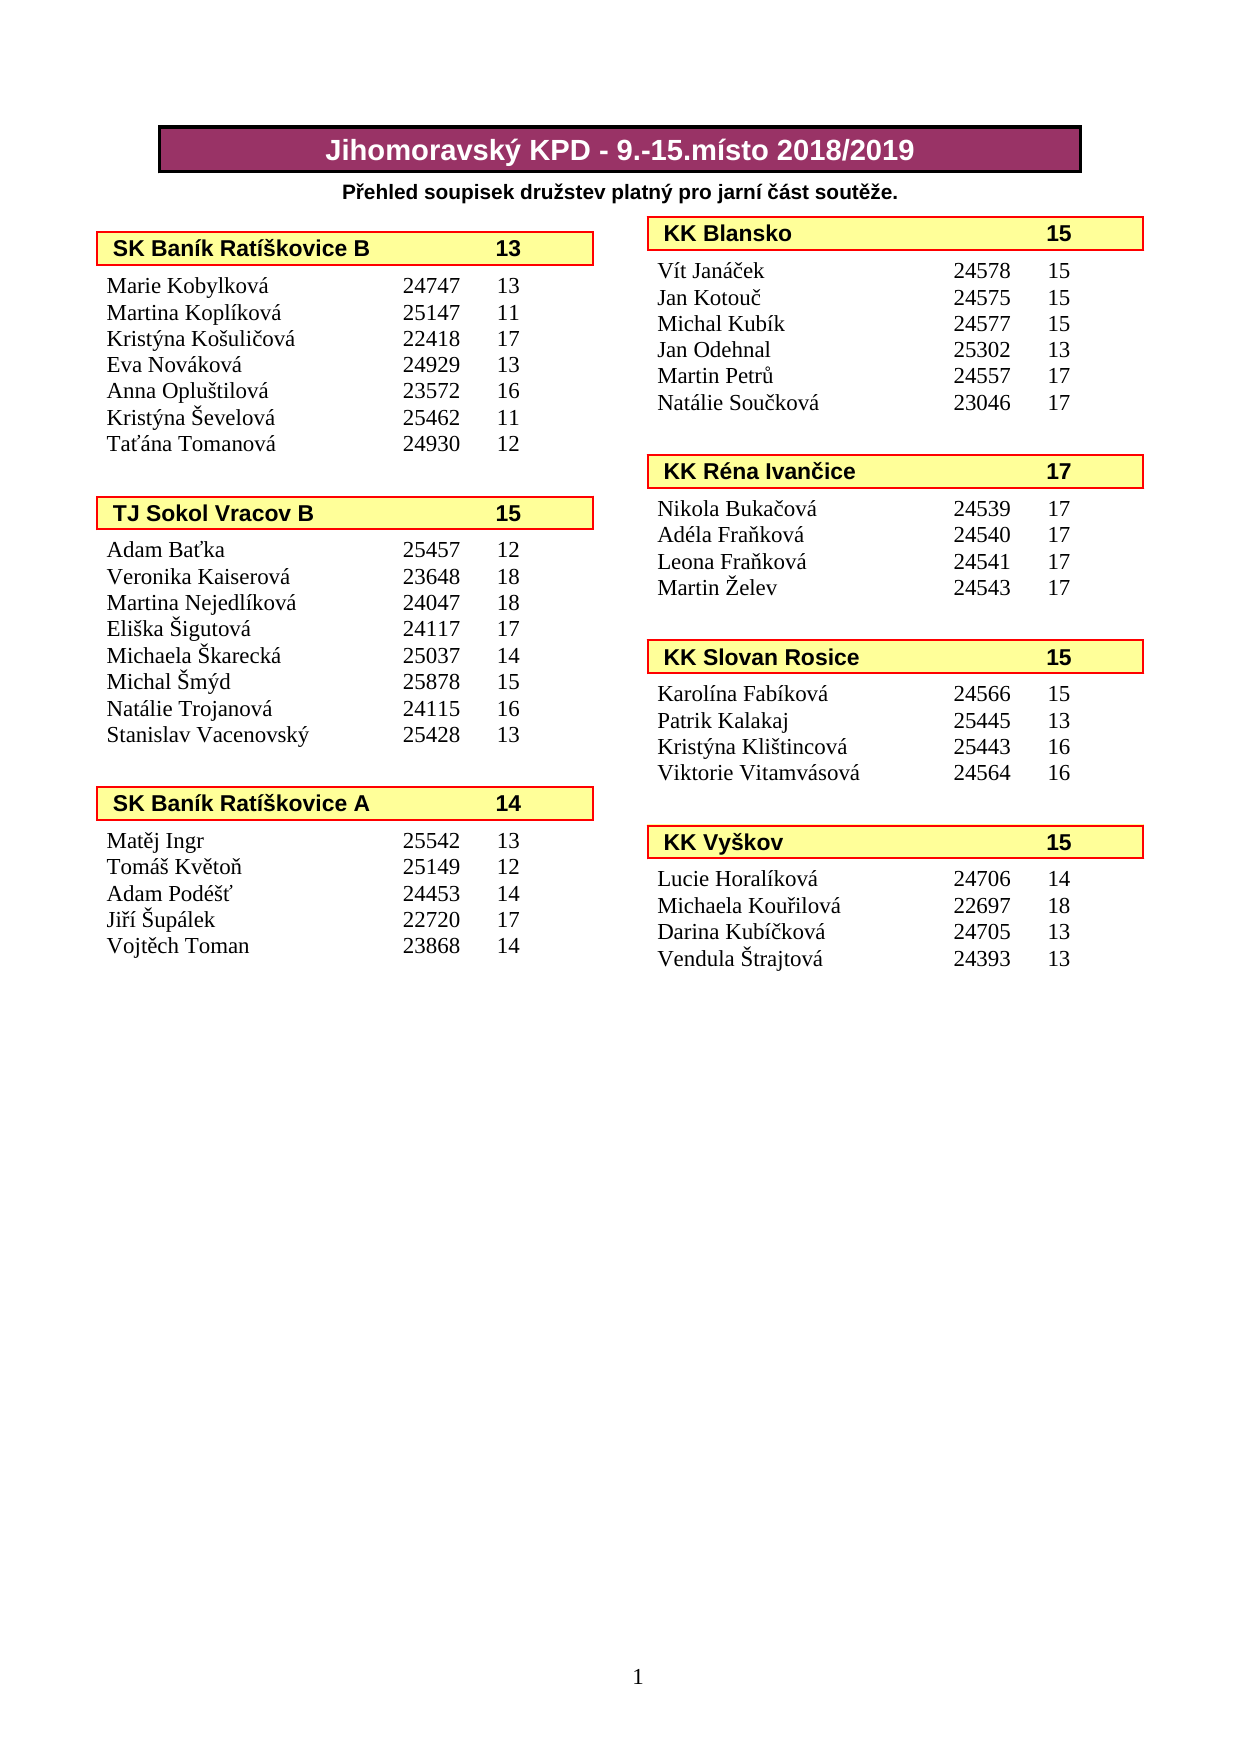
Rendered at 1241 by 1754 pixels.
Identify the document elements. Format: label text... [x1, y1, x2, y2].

text Adam Baťka 25457 12 [106, 536, 583, 563]
text Leona Fraňková 24541 17 [657, 548, 1134, 574]
text Lucie Horalíková 24706 14 [657, 866, 1134, 892]
text Veronika Kaiserová 23648 18 [106, 563, 583, 589]
text Natálie Trojanová 24115 16 [106, 694, 583, 721]
text Kristýna Ševelová 25462 11 [106, 404, 583, 430]
text SK Baník Ratíškovice A 14 [98, 788, 592, 819]
text Marie Kobylková 24747 13 [106, 272, 583, 298]
text Tomáš Květoň 25149 12 [106, 853, 583, 880]
text Michaela Kouřilová 22697 18 [657, 892, 1134, 918]
text Vendula Štrajtová 24393 13 [657, 944, 1134, 971]
text Martina Nejedlíková 24047 18 [106, 589, 583, 616]
text Anna Opluštilová 23572 16 [106, 378, 583, 404]
text Přehled soupisek družstev platný pro jarní část soutěže. [106, 180, 1134, 204]
text Kristýna Košuličová 22418 17 [106, 325, 583, 351]
text Kristýna Klištincová 25443 16 [657, 733, 1134, 759]
text Stanislav Vacenovský 25428 13 [106, 721, 583, 747]
text Adéla Fraňková 24540 17 [657, 521, 1134, 548]
text Matěj Ingr 25542 13 [106, 827, 583, 853]
text Viktorie Vitamvásová 24564 16 [657, 759, 1134, 786]
text Jiří Šupálek 22720 17 [106, 906, 583, 932]
text Jan Kotouč 24575 15 [657, 283, 1134, 310]
text Jan Odehnal 25302 13 [657, 336, 1134, 363]
text Nikola Bukačová 24539 17 [657, 495, 1134, 521]
text TJ Sokol Vracov B 15 [98, 498, 592, 528]
text Eva Nováková 24929 13 [106, 351, 583, 378]
text KK Réna Ivančice 17 [649, 456, 1142, 487]
text Eliška Šigutová 24117 17 [106, 616, 583, 642]
text Michal Kubík 24577 15 [657, 310, 1134, 336]
text KK Blansko 15 [649, 218, 1142, 249]
text Vít Janáček 24578 15 [657, 257, 1134, 283]
text Adam Podéšť 24453 14 [106, 880, 583, 906]
text KK Slovan Rosice 15 [649, 641, 1142, 672]
text Martina Koplíková 25147 11 [106, 298, 583, 325]
text Michal Šmýd 25878 15 [106, 668, 583, 694]
text Vojtěch Toman 23868 14 [106, 932, 583, 959]
text Natálie Součková 23046 17 [657, 389, 1134, 415]
text Martin Želev 24543 17 [657, 574, 1134, 601]
text Michaela Škarecká 25037 14 [106, 642, 583, 668]
text Karolína Fabíková 24566 15 [657, 680, 1134, 707]
subtitle Jihomoravský KPD - 9.-15.místo 2018/2019 [161, 129, 1079, 170]
text KK Vyškov 15 [649, 827, 1142, 857]
text Taťána Tomanová 24930 12 [106, 430, 583, 457]
text Patrik Kalakaj 25445 13 [657, 707, 1134, 733]
text Martin Petrů 24557 17 [657, 363, 1134, 389]
text SK Baník Ratíškovice B 13 [98, 233, 592, 264]
text Darina Kubíčková 24705 13 [657, 918, 1134, 944]
